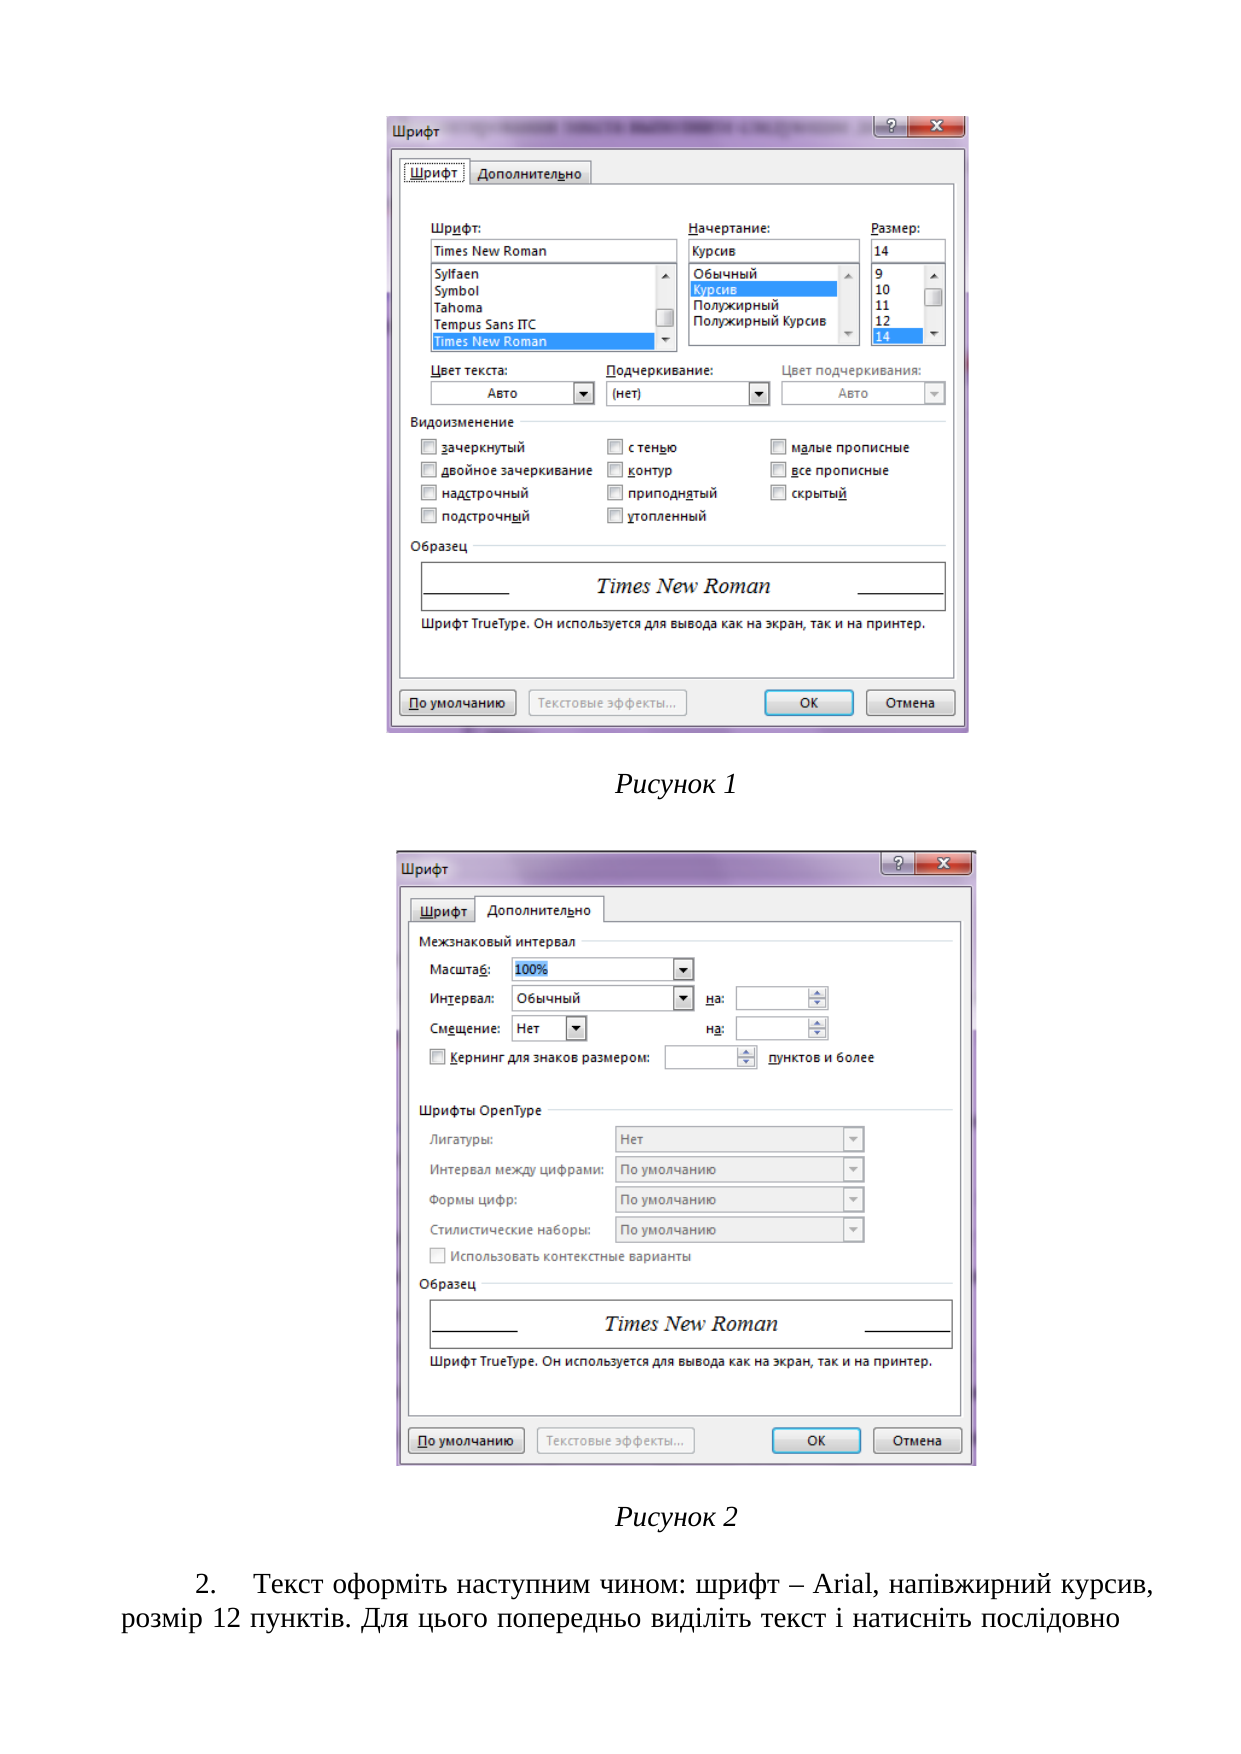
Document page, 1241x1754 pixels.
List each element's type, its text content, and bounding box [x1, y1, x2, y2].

picture [396, 850, 977, 1466]
text Рисунок 1 [121, 766, 1161, 800]
picture [386, 116, 969, 733]
text Рисунок 2 [121, 1499, 1161, 1533]
list Текст оформіть наступним чином: шрифт – Arial, напівжирний курсив, розмір 12 пунктів. Для цього попередньо виділіть текст і натисніть послідовно [121, 1566, 1161, 1633]
